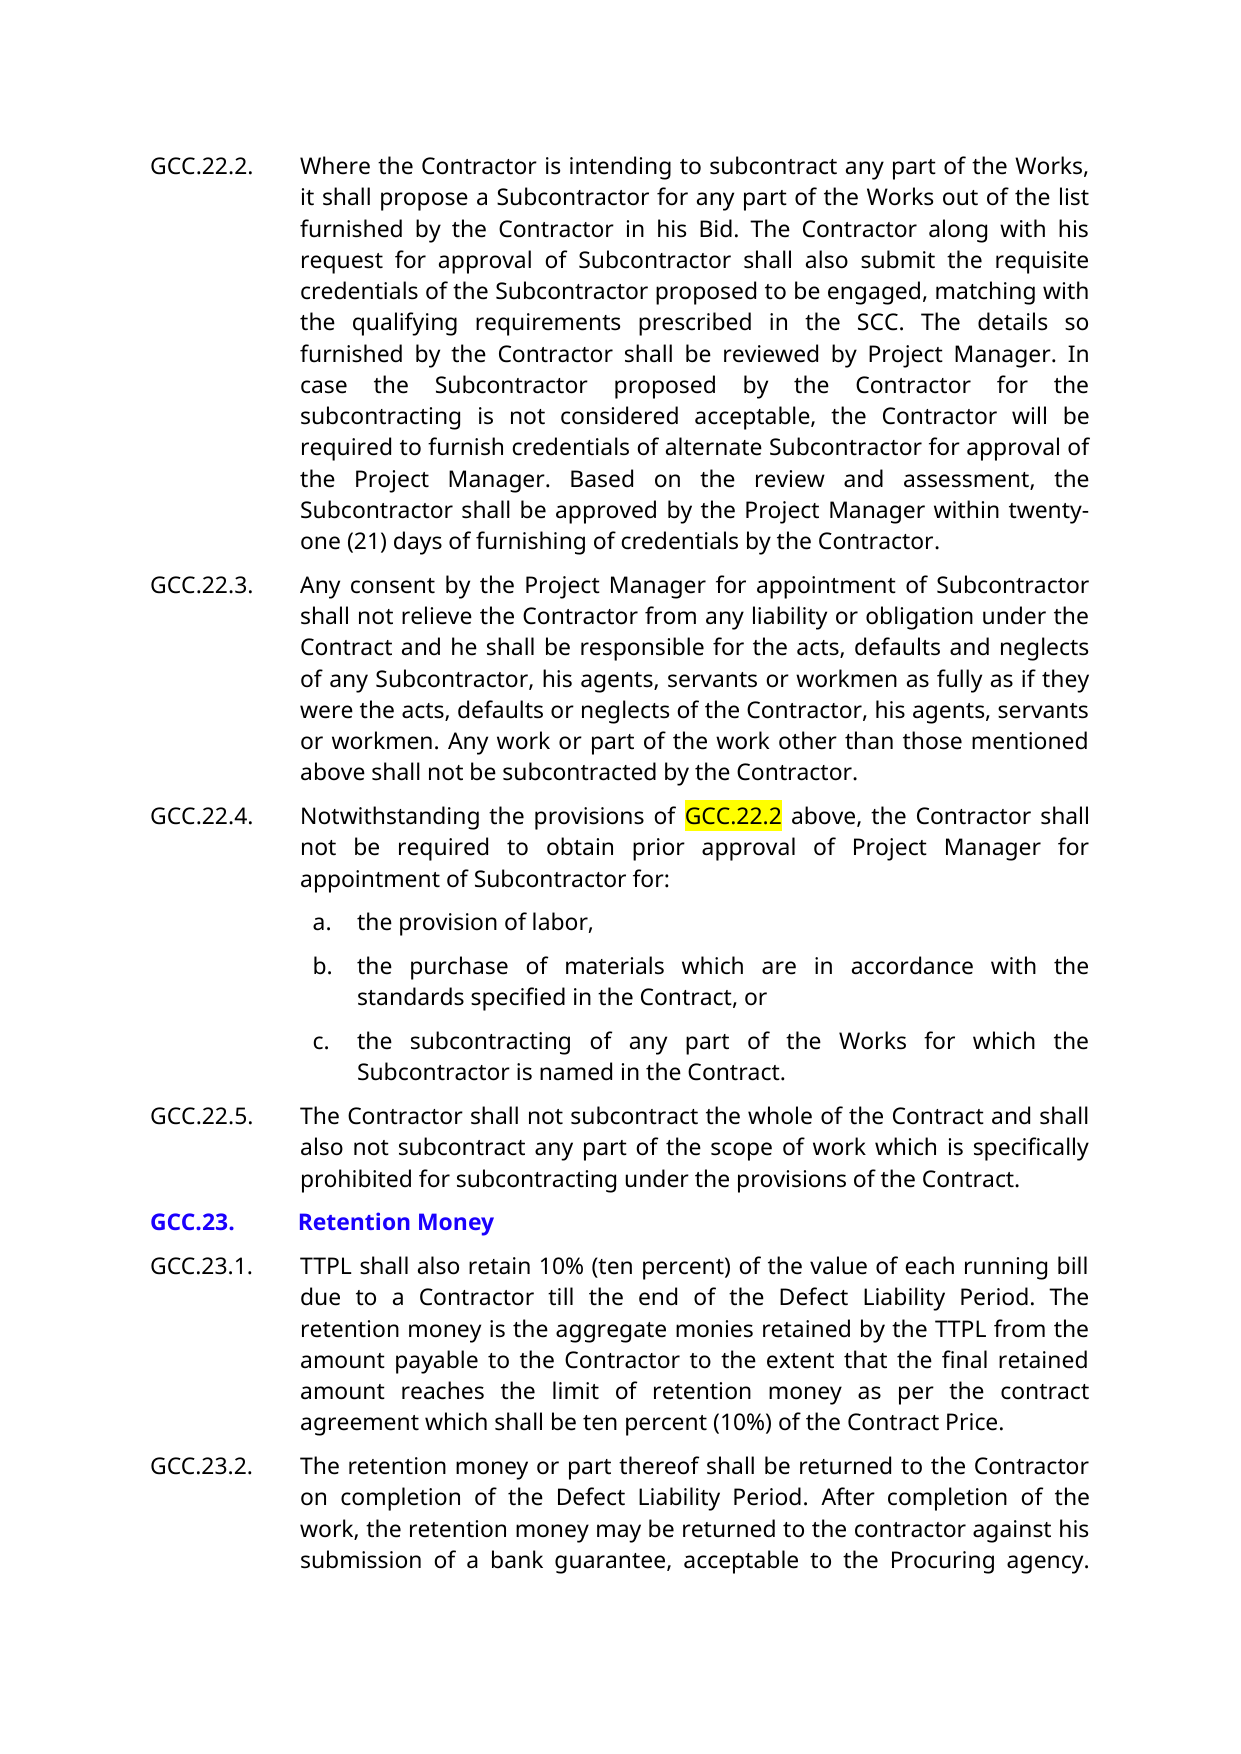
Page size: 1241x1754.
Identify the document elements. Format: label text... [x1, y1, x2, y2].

list Notwithstanding the provisions of GCC.22.2 above, the Contractor shall not be required to obtain prior approval of Project Manager for appointment of Subcontractor for: [150, 800, 1090, 894]
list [150, 1450, 1090, 1575]
list the subcontracting of any part of the Works for which the Subcontractor is named in the Contract. [312, 1025, 1090, 1087]
list Where the Contractor is intending to subcontract any part of the Works, it shall propose a Subcontractor for any part of the Works out of the list furnished by the Contractor in his Bid. The Contractor along with his request for approval of Subcontractor shall also submit the requisite credentials of the Subcontractor proposed to be engaged, matching with the qualifying requirements prescribed in the SCC. The details so furnished by the Contractor shall be reviewed by Project Manager. In case the Subcontractor proposed by the Contractor for the subcontracting is not considered acceptable, the Contractor will be required to furnish credentials of alternate Subcontractor for approval of the Project Manager. Based on the review and assessment, the Subcontractor shall be approved by the Project Manager within twenty-one (21) days of furnishing of credentials by the Contractor. [150, 150, 1090, 556]
list the purchase of materials which are in accordance with the standards specified in the Contract, or [312, 950, 1090, 1012]
list TTPL shall also retain 10% (ten percent) of the value of each running bill due to a Contractor till the end of the Defect Liability Period. The retention money is the aggregate monies retained by the TTPL from the amount payable to the Contractor to the extent that the final retained amount reaches the limit of retention money as per the contract agreement which shall be ten percent (10%) of the Contract Price. [150, 1250, 1090, 1437]
list The Contractor shall not subcontract the whole of the Contract and shall also not subcontract any part of the scope of work which is specifically prohibited for subcontracting under the provisions of the Contract. [150, 1100, 1090, 1194]
list the provision of labor, [312, 906, 1090, 937]
list Any consent by the Project Manager for appointment of Subcontractor shall not relieve the Contractor from any liability or obligation under the Contract and he shall be responsible for the acts, defaults and neglects of any Subcontractor, his agents, servants or workmen as fully as if they were the acts, defaults or neglects of the Contractor, his agents, servants or workmen. Any work or part of the work other than those mentioned above shall not be subcontracted by the Contractor. [150, 569, 1090, 787]
subtitle Retention Money [150, 1206, 1090, 1237]
